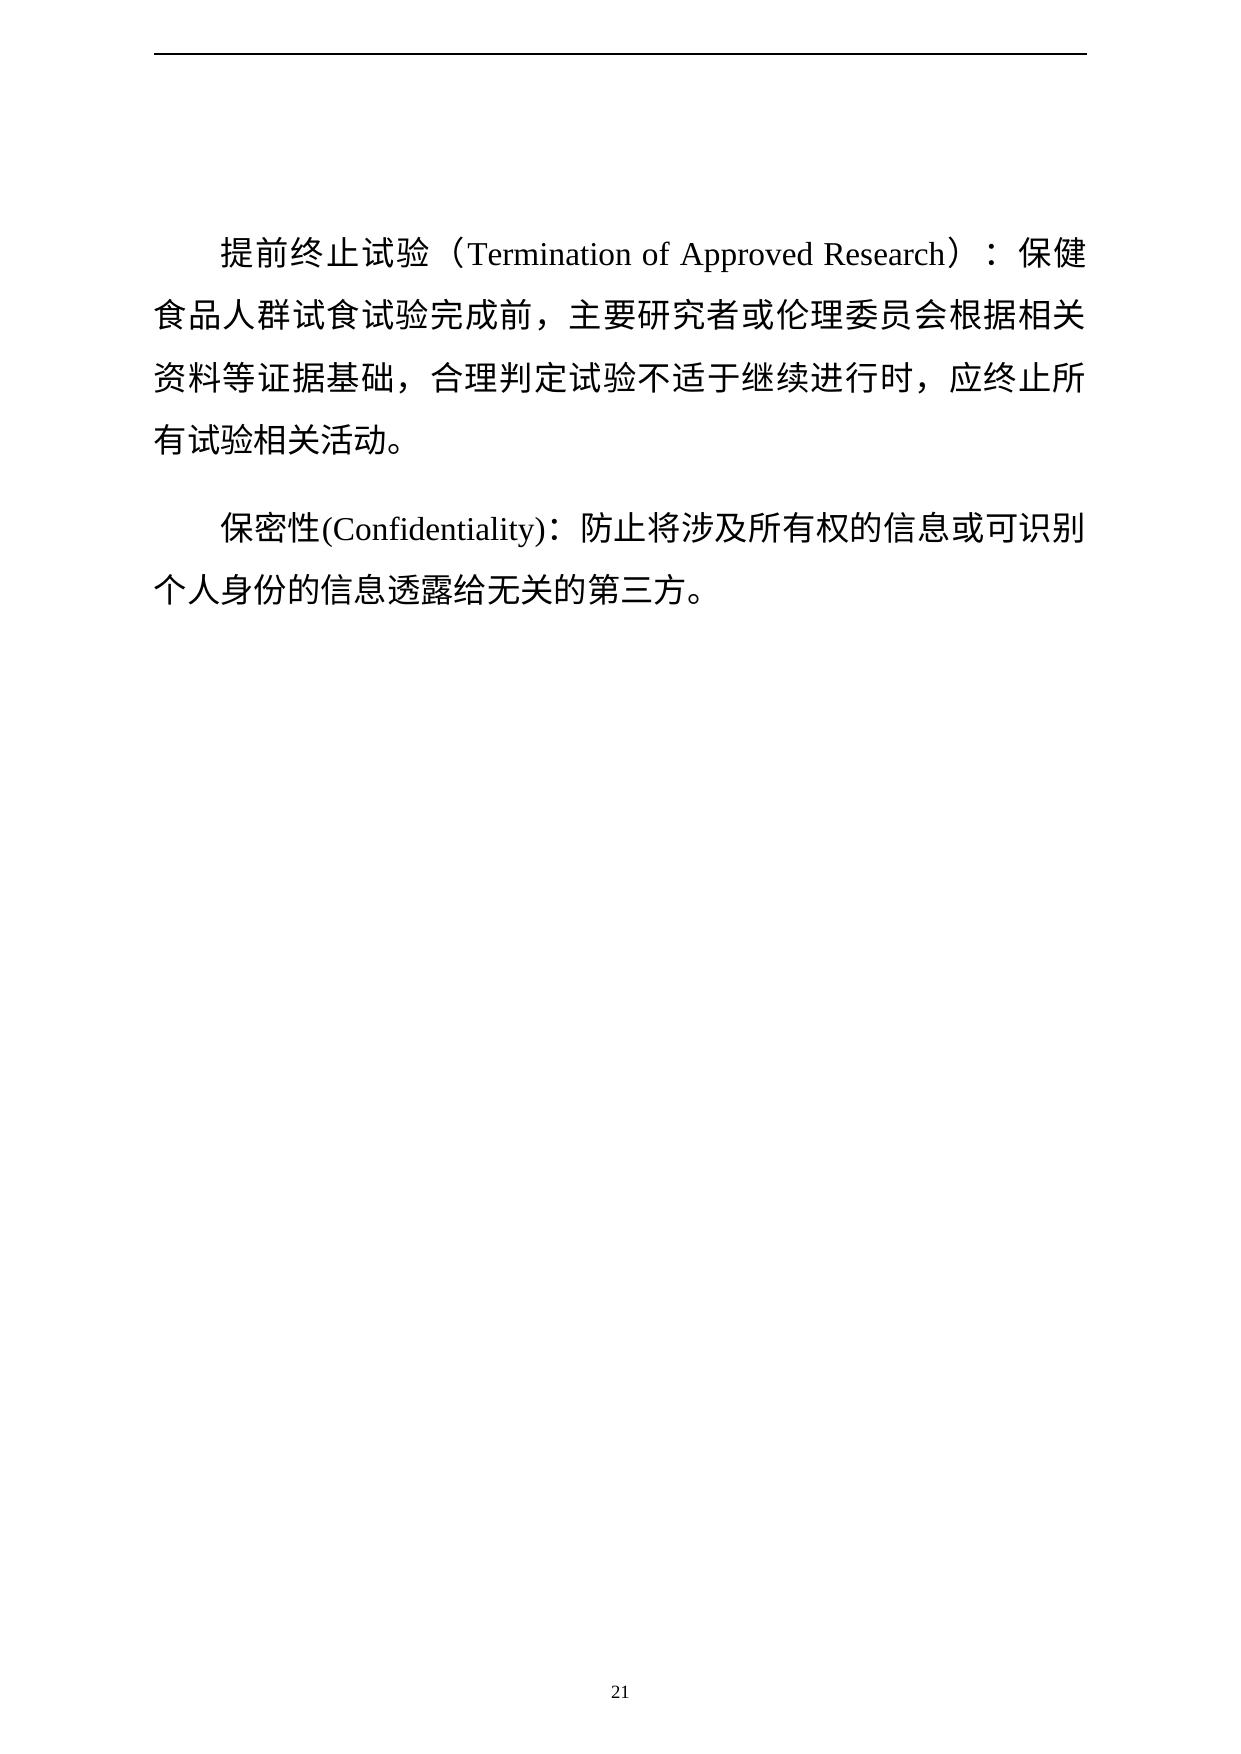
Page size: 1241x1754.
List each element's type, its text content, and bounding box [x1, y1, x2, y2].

text 保密性(Confidentiality)：防止将涉及所有权的信息或可识别个人身份的信息透露给无关的第三方。 [153, 490, 1087, 615]
text 提前终止试验（Termination of Approved Research）：保健食品人群试食试验完成前，主要研究者或伦理委员会根据相关资料等证据基础，合理判定试验不适于继续进行时，应终止所有试验相关活动。 [153, 215, 1087, 465]
